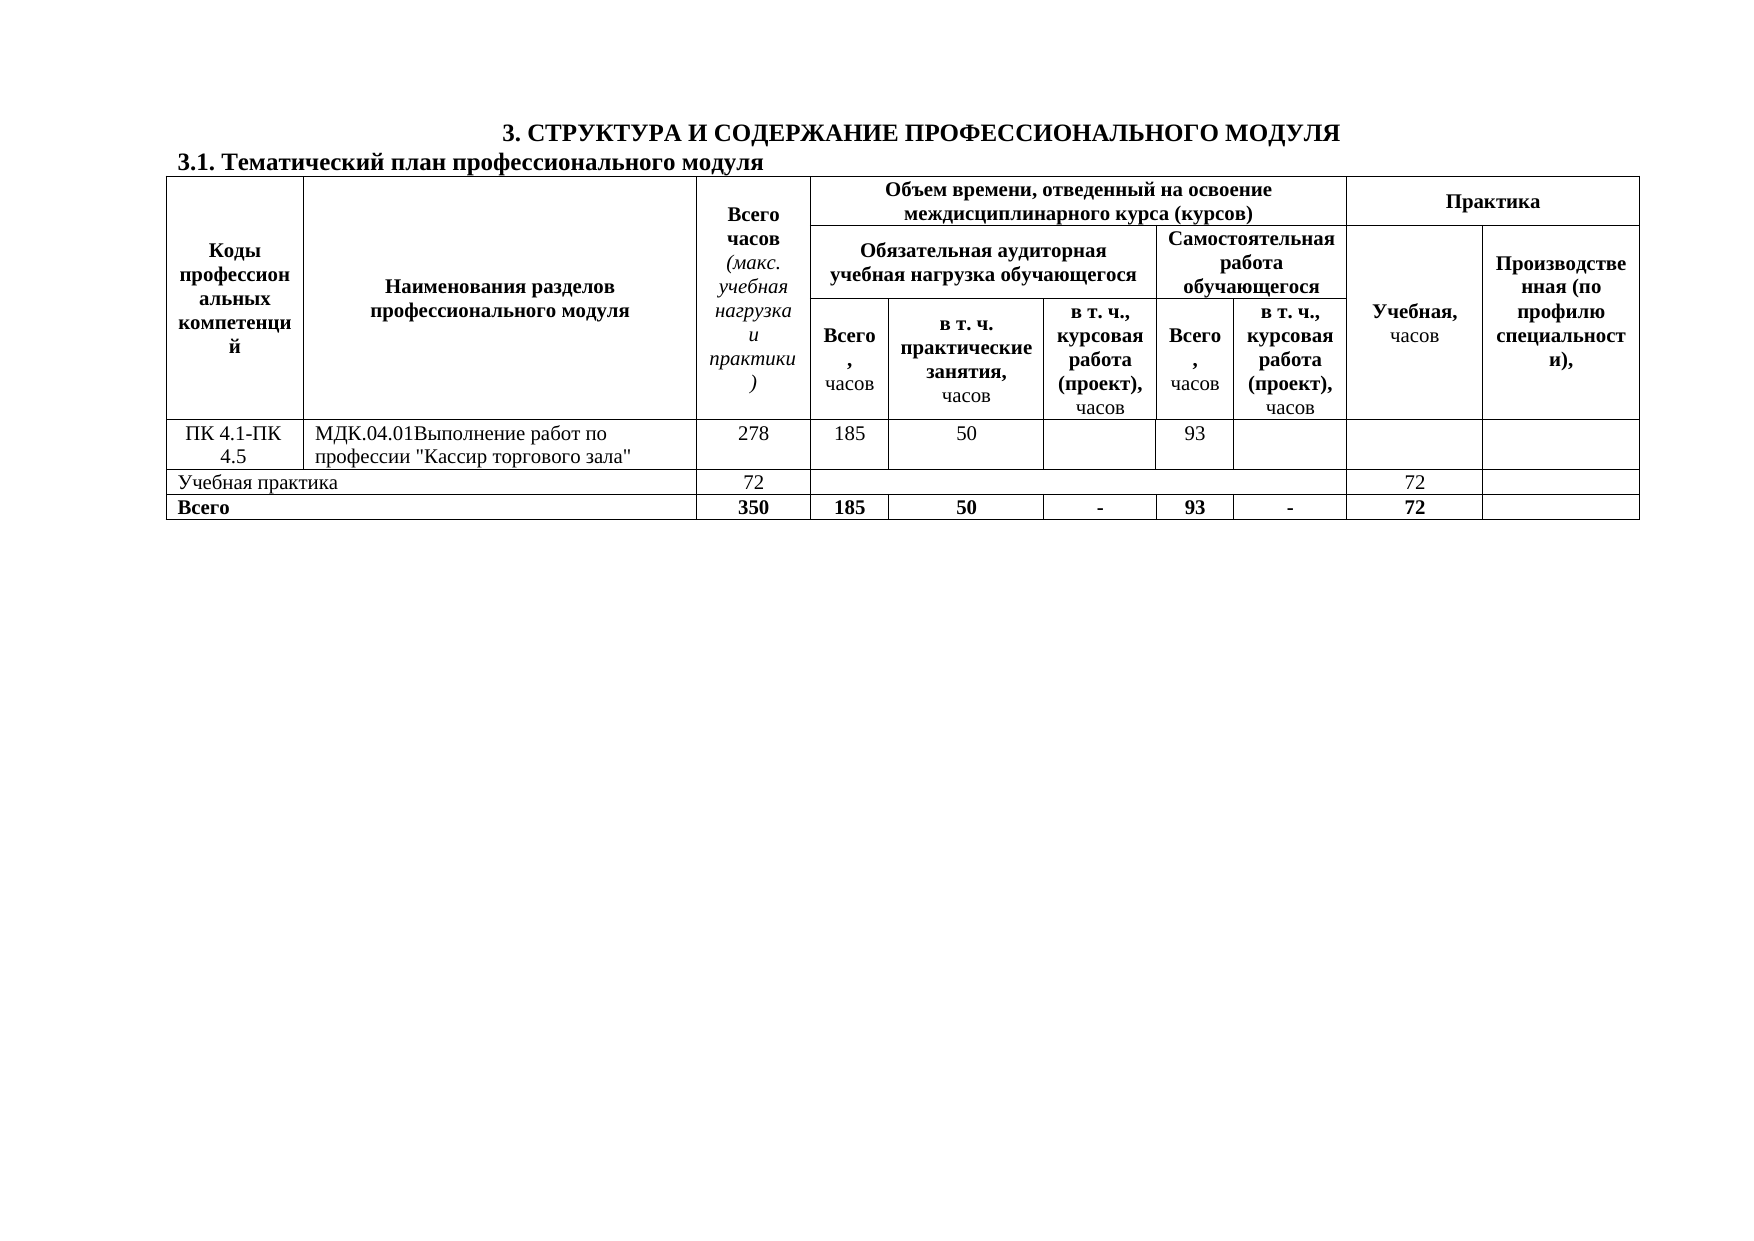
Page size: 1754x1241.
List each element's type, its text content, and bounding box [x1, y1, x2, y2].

table_cell 93 [1156, 420, 1233, 468]
table_cell в т. ч., курсовая работа (проект), часов [1234, 299, 1346, 419]
table_cell [1347, 420, 1482, 468]
table_cell [811, 470, 1346, 494]
table_cell - [1234, 495, 1346, 519]
table_cell - [1044, 495, 1156, 519]
table_cell Всего, часов [811, 299, 888, 419]
table_cell 350 [697, 495, 810, 519]
table_cell МДК.04.01Выполнение работ по профессии "Кассир торгового зала" [304, 420, 696, 468]
text 3. СТРУКТУРА и содержание ПРОФЕССИОНАЛЬНОГО МОДУЛЯ [177, 118, 1665, 147]
table_cell Самостоятельная работа обучающегося [1157, 226, 1346, 298]
text 3.1. Тематический план профессионального модуля [177, 147, 1665, 176]
table_header Коды профессиональных компетенций [167, 177, 303, 419]
table_cell [1044, 420, 1155, 468]
table_cell 72 [1347, 495, 1482, 519]
table_header Объем времени, отведенный на освоение междисциплинарного курса (курсов) [811, 177, 1346, 225]
table_header Всего часов (макс. учебная нагрузка и практики) [697, 177, 810, 419]
table_cell [1483, 470, 1639, 494]
table_cell 185 [811, 495, 888, 519]
table_header Наименования разделов профессионального модуля [304, 177, 696, 419]
table_cell 278 [697, 420, 810, 468]
table_cell [1483, 495, 1639, 519]
table_cell [1234, 420, 1346, 468]
table_cell ПК 4.1-ПК 4.5 [167, 420, 303, 468]
table_cell Всего, часов [1157, 299, 1233, 419]
table_cell в т. ч. практические занятия, часов [889, 299, 1043, 419]
table_cell Всего [167, 495, 696, 519]
table_cell [1483, 420, 1639, 468]
table_cell 185 [811, 420, 888, 468]
table_cell Производственная (по профилю специальности), [1483, 226, 1639, 419]
table_cell 50 [889, 420, 1043, 468]
table_cell Учебная практика [167, 470, 696, 494]
table_cell 72 [697, 470, 810, 494]
table_header Практика [1347, 177, 1639, 225]
table_cell Обязательная аудиторная учебная нагрузка обучающегося [811, 226, 1156, 298]
table_cell 72 [1347, 470, 1482, 494]
table_cell 93 [1157, 495, 1233, 519]
table_cell в т. ч., курсовая работа (проект), часов [1044, 299, 1156, 419]
table_cell Учебная, часов [1347, 226, 1482, 419]
table_cell 50 [889, 495, 1043, 519]
